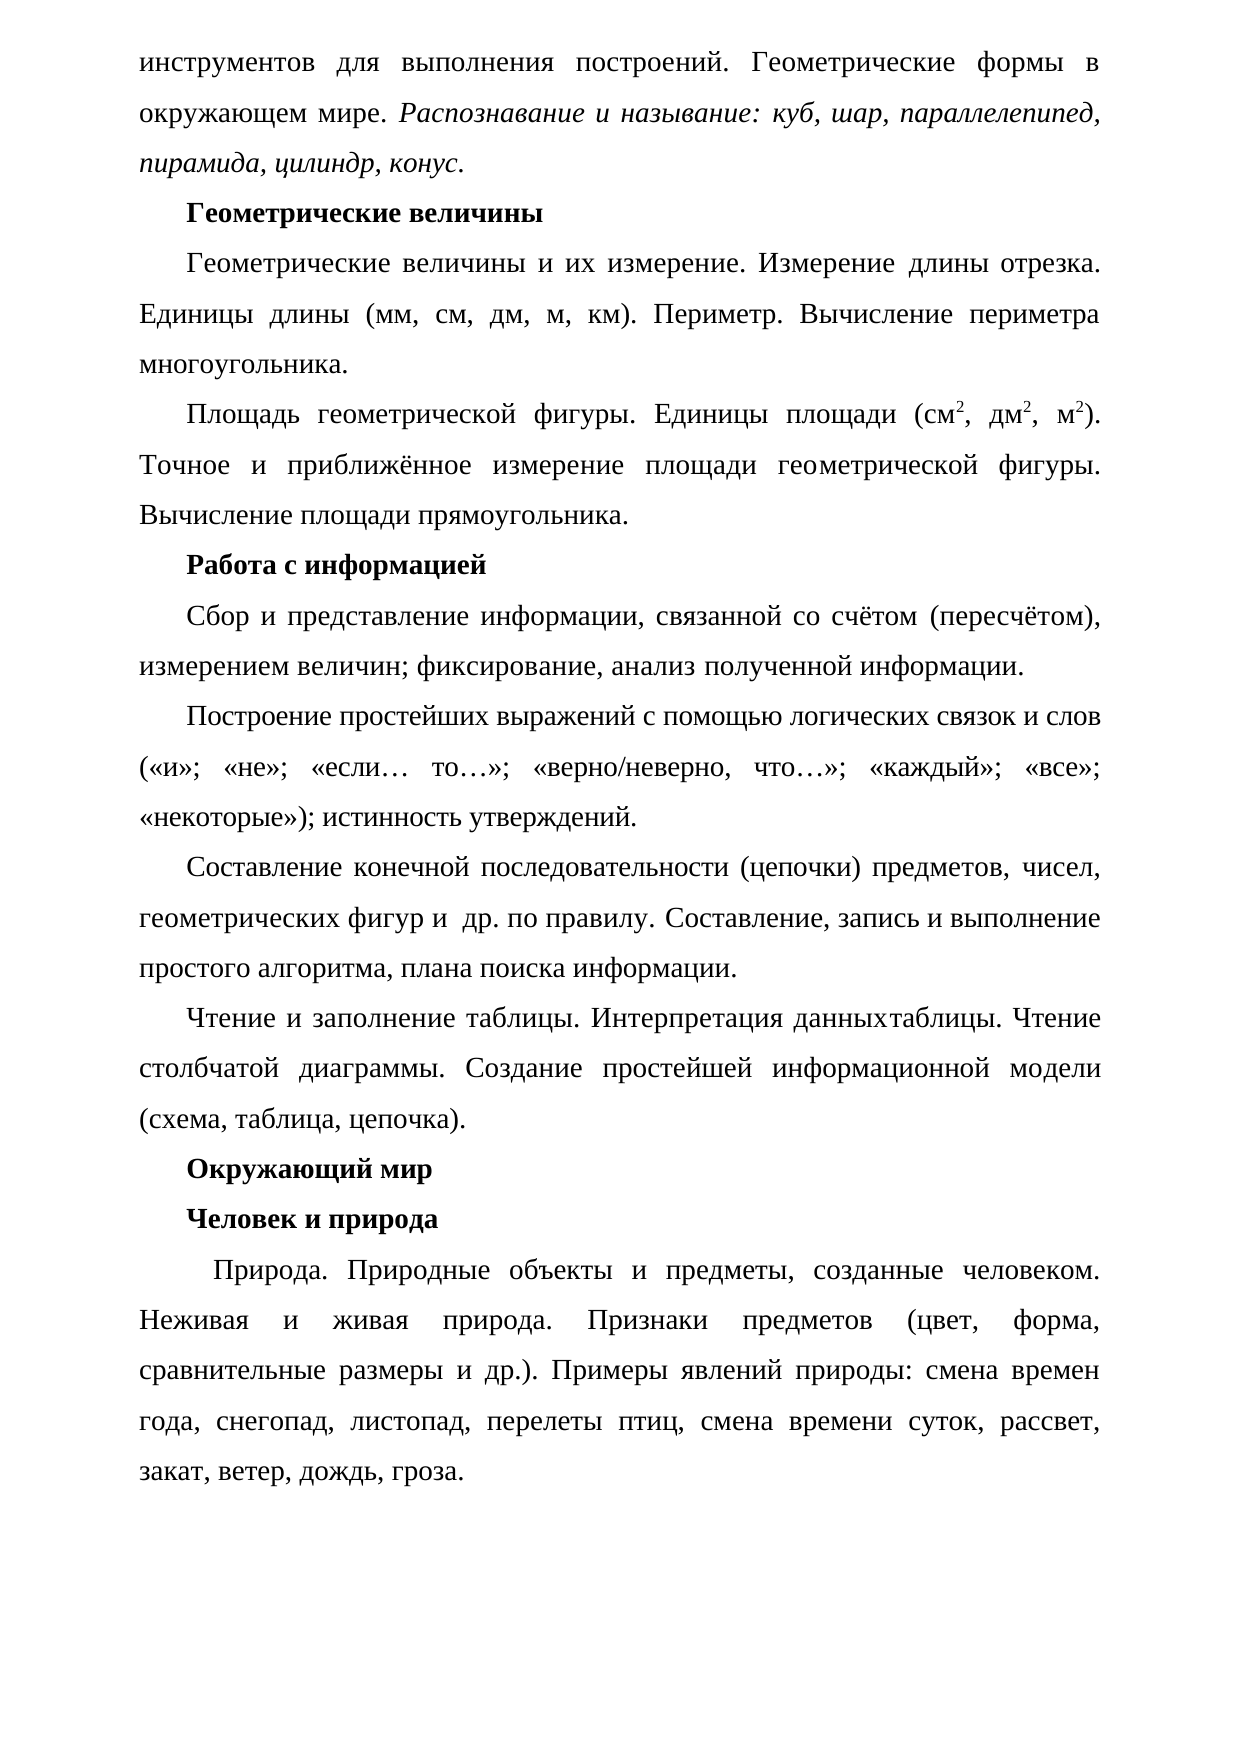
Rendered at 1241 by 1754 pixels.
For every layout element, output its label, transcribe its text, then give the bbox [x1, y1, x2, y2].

text Геометрические величины [139, 195, 1101, 229]
text Чтение и заполнение таблицы. Интерпретация данныхтаблицы. Чтение столбчатой диаграммы. Создание простейшей информационной модели (схема, таблица, цепочка). [139, 1000, 1101, 1134]
text Работа с информацией [139, 547, 1101, 581]
text Окружающий мир [139, 1151, 1101, 1185]
text Природа. Природные объекты и предметы, созданные человеком. Неживая и живая природа. Признаки предметов (цвет, форма, сравнительные размеры и др.). Примеры явлений природы: смена времен года, снегопад, листопад, перелеты птиц, смена времени суток, рассвет, закат, ветер, дождь, гроза. [139, 1252, 1101, 1487]
text Человек и природа [139, 1202, 1101, 1235]
text Геометрические величины и их измерение. Измерение длины отрезка. Единицы длины (мм, см, дм, м, км). Периметр. Вычисление периметра многоугольника. [139, 246, 1101, 380]
text Сбор и представление информации, связанной со счётом (пересчётом), измерением величин; фиксирование, анализ полученной информации. [139, 598, 1101, 682]
text Площадь геометрической фигуры. Единицы площади (см2, дм2, м2). Точное и приближённое измерение площади геометрической фигуры. Вычисление площади прямоугольника. [139, 397, 1101, 531]
text Составление конечной последовательности (цепочки) предметов, чисел, геометрических фигур и др. по правилу. Составление, запись и выполнение простого алгоритма, плана поиска информации. [139, 849, 1101, 983]
text Построение простейших выражений с помощью логических связок и слов («и»; «не»; «если… то…»; «верно/неверно, что…»; «каждый»; «все»; «некоторые»); истинность утверждений. [139, 698, 1101, 833]
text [139, 44, 1101, 178]
